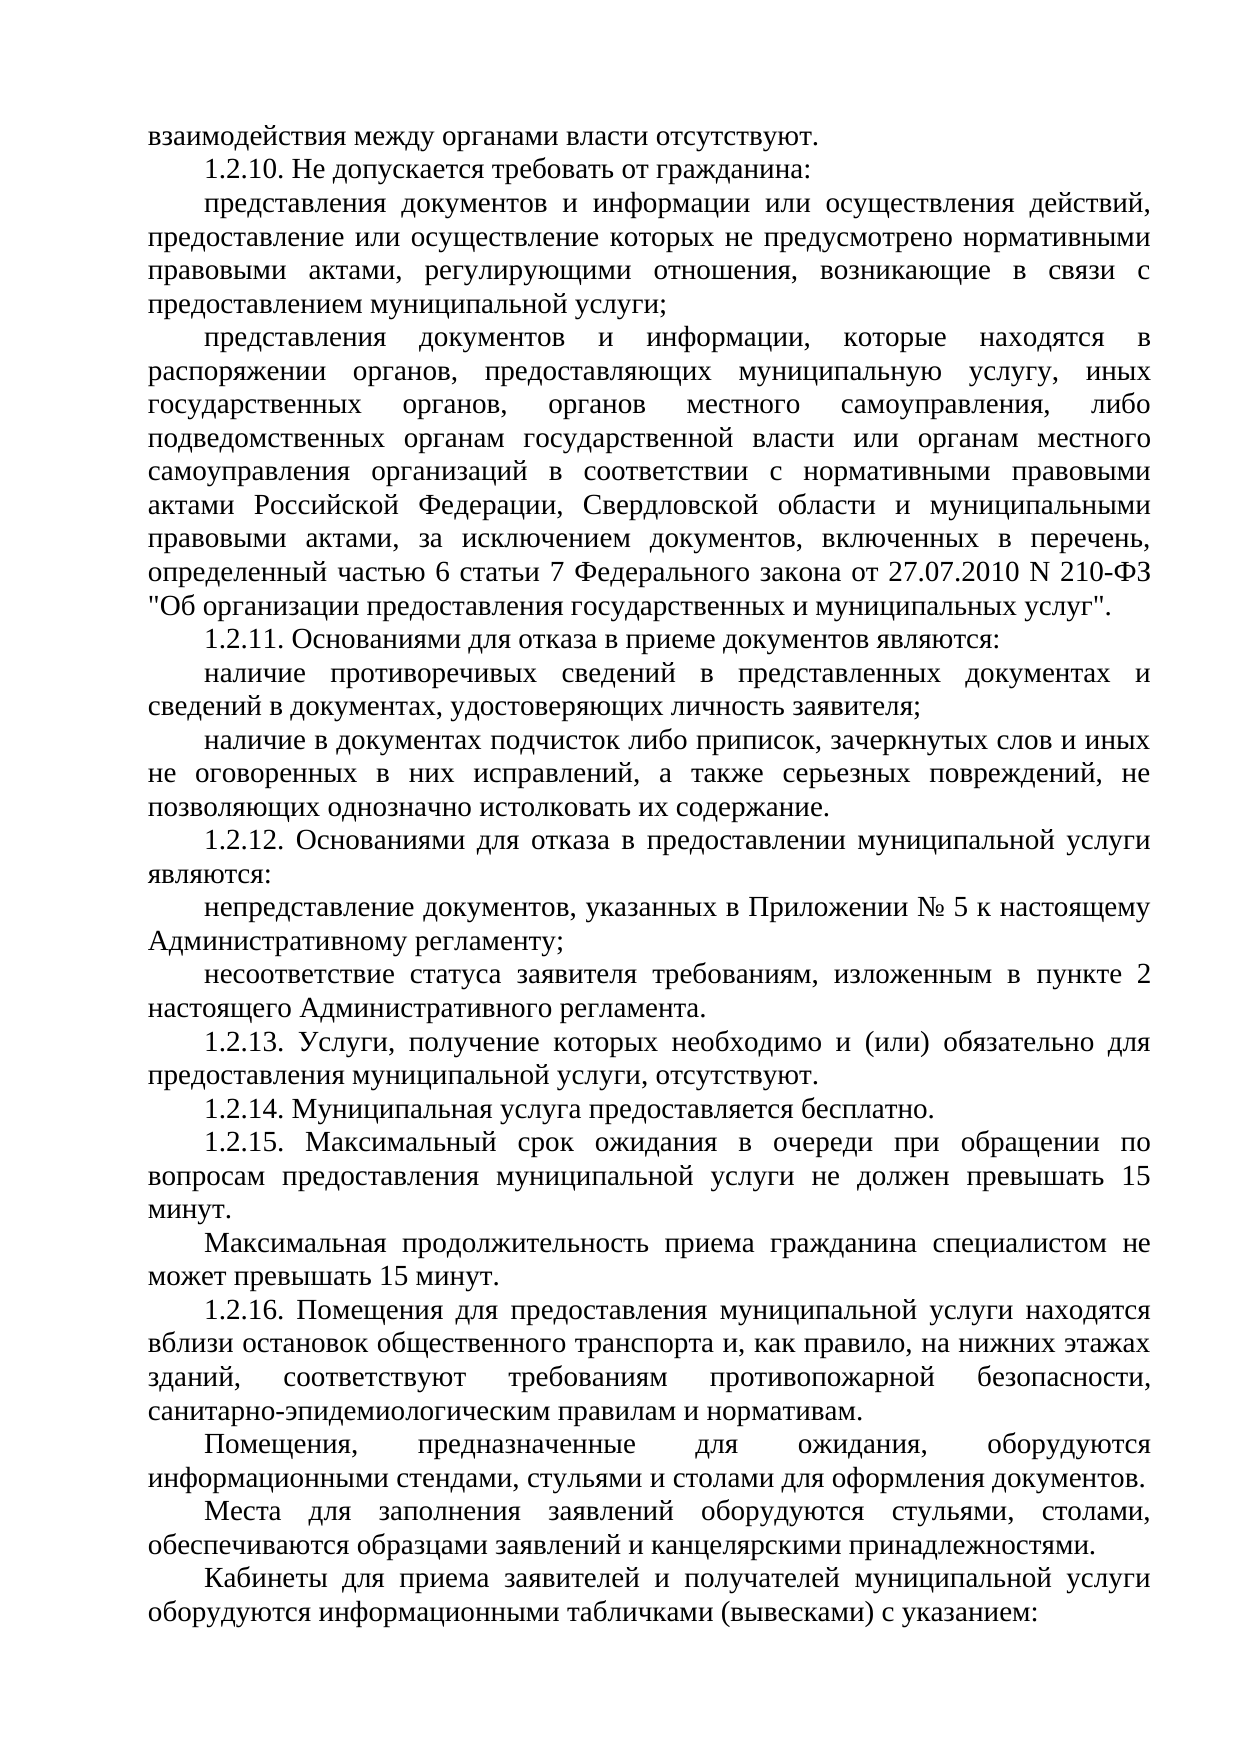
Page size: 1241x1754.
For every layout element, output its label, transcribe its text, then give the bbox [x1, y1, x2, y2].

text 1.2.15. Максимальный срок ожидания в очереди при обращении по вопросам предоставления муниципальной услуги не должен превышать 15 минут. [148, 1124, 1152, 1225]
text 1.2.12. Основаниями для отказа в предоставлении муниципальной услуги являются: [148, 822, 1152, 889]
text представления документов и информации или осуществления действий, предоставление или осуществление которых не предусмотрено нормативными правовыми актами, регулирующими отношения, возникающие в связи с предоставлением муниципальной услуги; [148, 185, 1152, 319]
text наличие противоречивых сведений в представленных документах и сведений в документах, удостоверяющих личность заявителя; [148, 655, 1152, 722]
text наличие в документах подчисток либо приписок, зачеркнутых слов и иных не оговоренных в них исправлений, а также серьезных повреждений, не позволяющих однозначно истолковать их содержание. [148, 722, 1152, 822]
text Помещения, предназначенные для ожидания, оборудуются информационными стендами, стульями и столами для оформления документов. [148, 1426, 1152, 1493]
text несоответствие статуса заявителя требованиям, изложенным в пункте 2 настоящего Административного регламента. [148, 957, 1152, 1024]
text Максимальная продолжительность приема гражданина специалистом не может превышать 15 минут. [148, 1225, 1152, 1292]
text непредставление документов, указанных в Приложении № 5 к настоящему Административному регламенту; [148, 889, 1152, 957]
text 1.2.14. Муниципальная услуга предоставляется бесплатно. [148, 1091, 1152, 1124]
text 1.2.13. Услуги, получение которых необходимо и (или) обязательно для предоставления муниципальной услуги, отсутствуют. [148, 1024, 1152, 1091]
text представления документов и информации, которые находятся в распоряжении органов, предоставляющих муниципальную услугу, иных государственных органов, органов местного самоуправления, либо подведомственных органам государственной власти или органам местного самоуправления организаций в соответствии с нормативными правовыми актами Российской Федерации, Свердловской области и муниципальными правовыми актами, за исключением документов, включенных в перечень, определенный частью 6 статьи 7 Федерального закона от 27.07.2010 N 210-ФЗ "Об организации предоставления государственных и муниципальных услуг". [148, 319, 1152, 621]
text Кабинеты для приема заявителей и получателей муниципальной услуги оборудуются информационными табличками (вывесками) с указанием: [148, 1560, 1152, 1627]
text Места для заполнения заявлений оборудуются стульями, столами, обеспечиваются образцами заявлений и канцелярскими принадлежностями. [148, 1493, 1152, 1560]
text 1.2.11. Основаниями для отказа в приеме документов являются: [148, 621, 1152, 655]
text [148, 118, 1152, 152]
text 1.2.10. Не допускается требовать от гражданина: [148, 152, 1152, 185]
text 1.2.16. Помещения для предоставления муниципальной услуги находятся вблизи остановок общественного транспорта и, как правило, на нижних этажах зданий, соответствуют требованиям противопожарной безопасности, санитарно-эпидемиологическим правилам и нормативам. [148, 1292, 1152, 1426]
